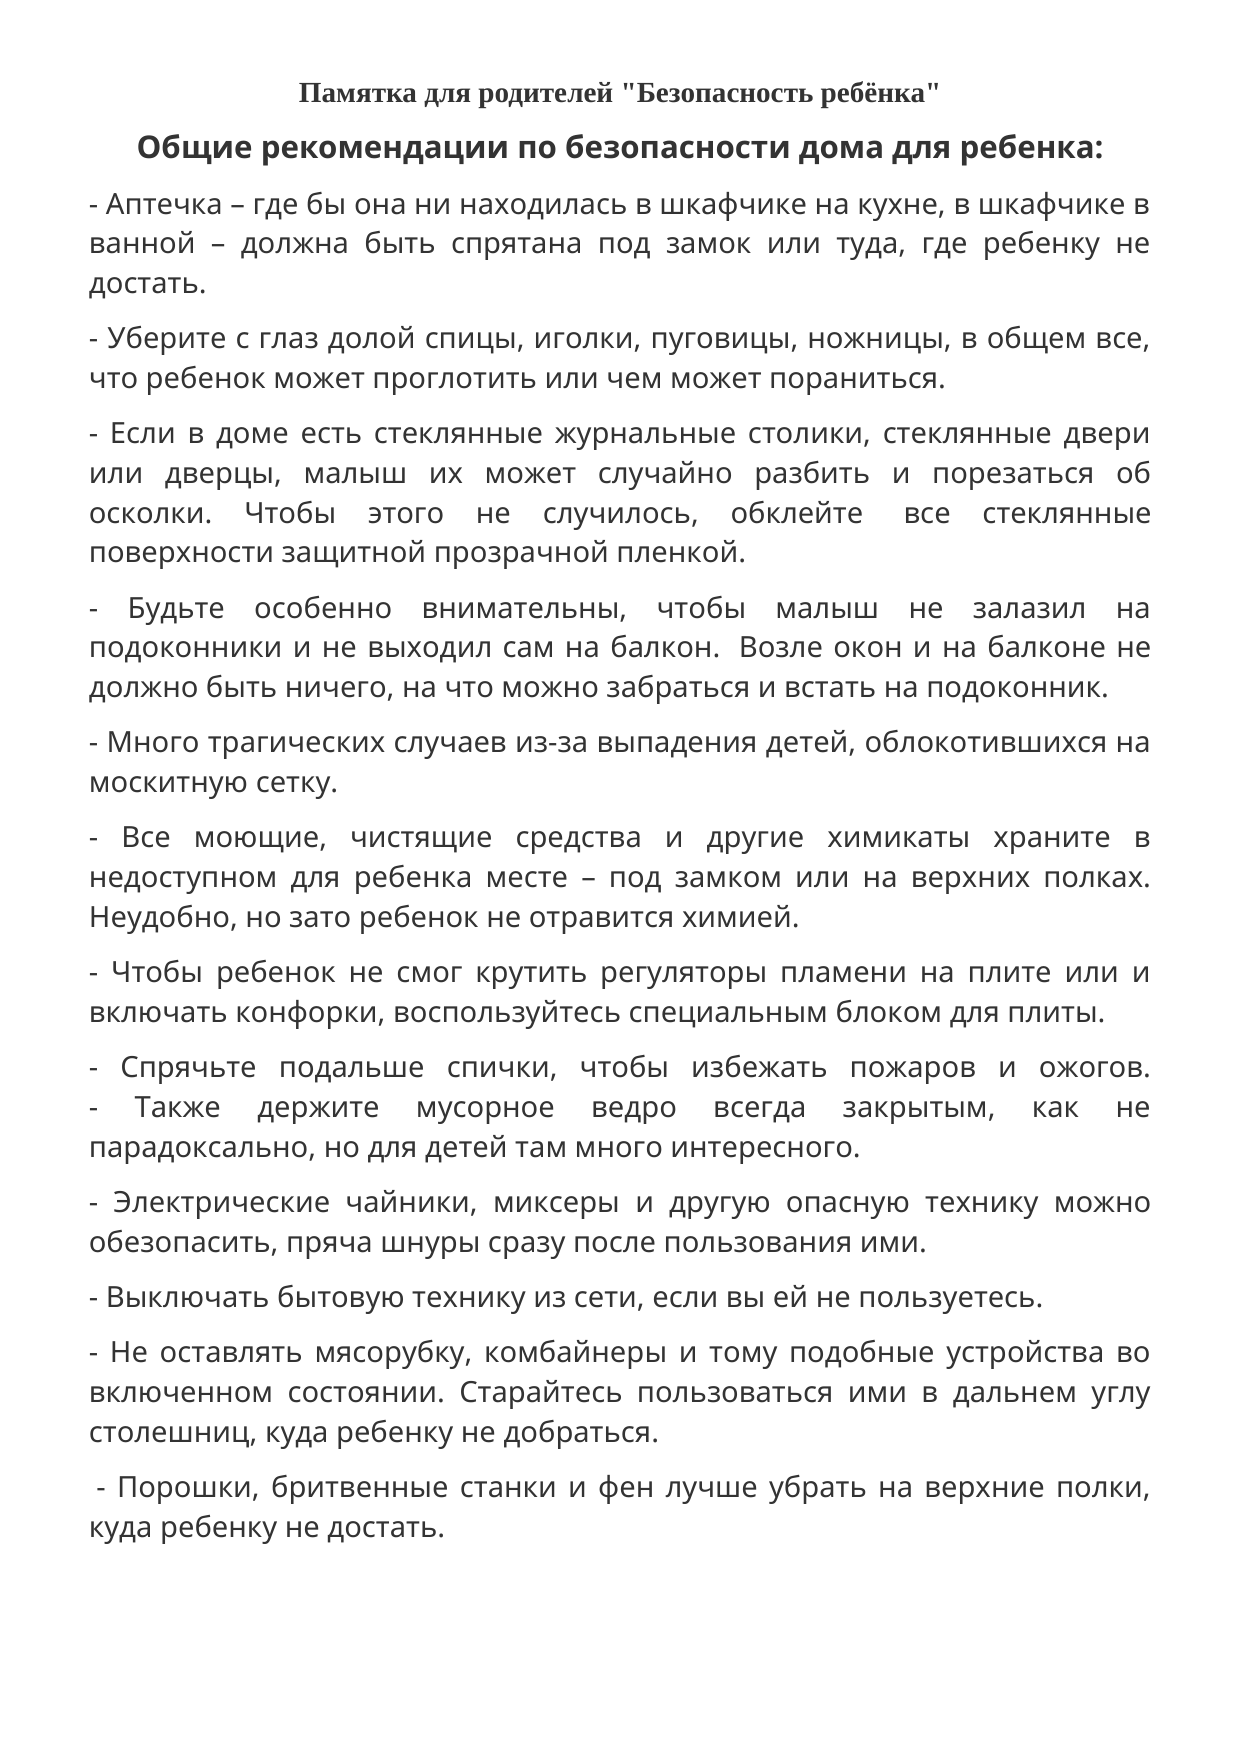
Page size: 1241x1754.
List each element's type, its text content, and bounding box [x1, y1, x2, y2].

text - Электрические чайники, миксеры и другую опасную технику можно обезопасить, пряча шнуры сразу после пользования ими. [89, 1181, 1152, 1261]
text - Выключать бытовую технику из сети, если вы ей не пользуетесь. [89, 1276, 1152, 1316]
text - Не оставлять мясорубку, комбайнеры и тому подобные устройства во включенном состоянии. Старайтесь пользоваться ими в дальнем углу столешниц, куда ребенку не добраться. [89, 1331, 1152, 1451]
text Памятка для родителей "Безопасность ребёнка" [89, 76, 1152, 109]
text - Аптечка – где бы она ни находилась в шкафчике на кухне, в шкафчике в ванной – должна быть спрятана под замок или туда, где ребенку не достать. [89, 183, 1152, 302]
text - Спрячьте подальше спички, чтобы избежать пожаров и ожогов. - Также держите мусорное ведро всегда закрытым, как не парадоксально, но для детей там много интересного. [89, 1046, 1152, 1166]
text - Все моющие, чистящие средства и другие химикаты храните в недоступном для ребенка месте – под замком или на верхних полках. Неудобно, но зато ребенок не отравится химией. [89, 817, 1152, 936]
text - Будьте особенно внимательны, чтобы малыш не залазил на подоконники и не выходил сам на балкон. Возле окон и на балконе не должно быть ничего, на что можно забраться и встать на подоконник. [89, 587, 1152, 706]
text - Если в доме есть стеклянные журнальные столики, стеклянные двери или дверцы, малыш их может случайно разбить и порезаться об осколки. Чтобы этого не случилось, обклейте все стеклянные поверхности защитной прозрачной пленкой. [89, 413, 1152, 571]
text - Порошки, бритвенные станки и фен лучше убрать на верхние полки, куда ребенку не достать. [89, 1466, 1152, 1546]
text - Чтобы ребенок не смог крутить регуляторы пламени на плите или и включать конфорки, воспользуйтесь специальным блоком для плиты. [89, 951, 1152, 1031]
text Общие рекомендации по безопасности дома для ребенка: [89, 125, 1152, 167]
text - Уберите с глаз долой спицы, иголки, пуговицы, ножницы, в общем все, что ребенок может проглотить или чем может пораниться. [89, 318, 1152, 397]
text - Много трагических случаев из-за выпадения детей, облокотившихся на москитную сетку. [89, 722, 1152, 801]
